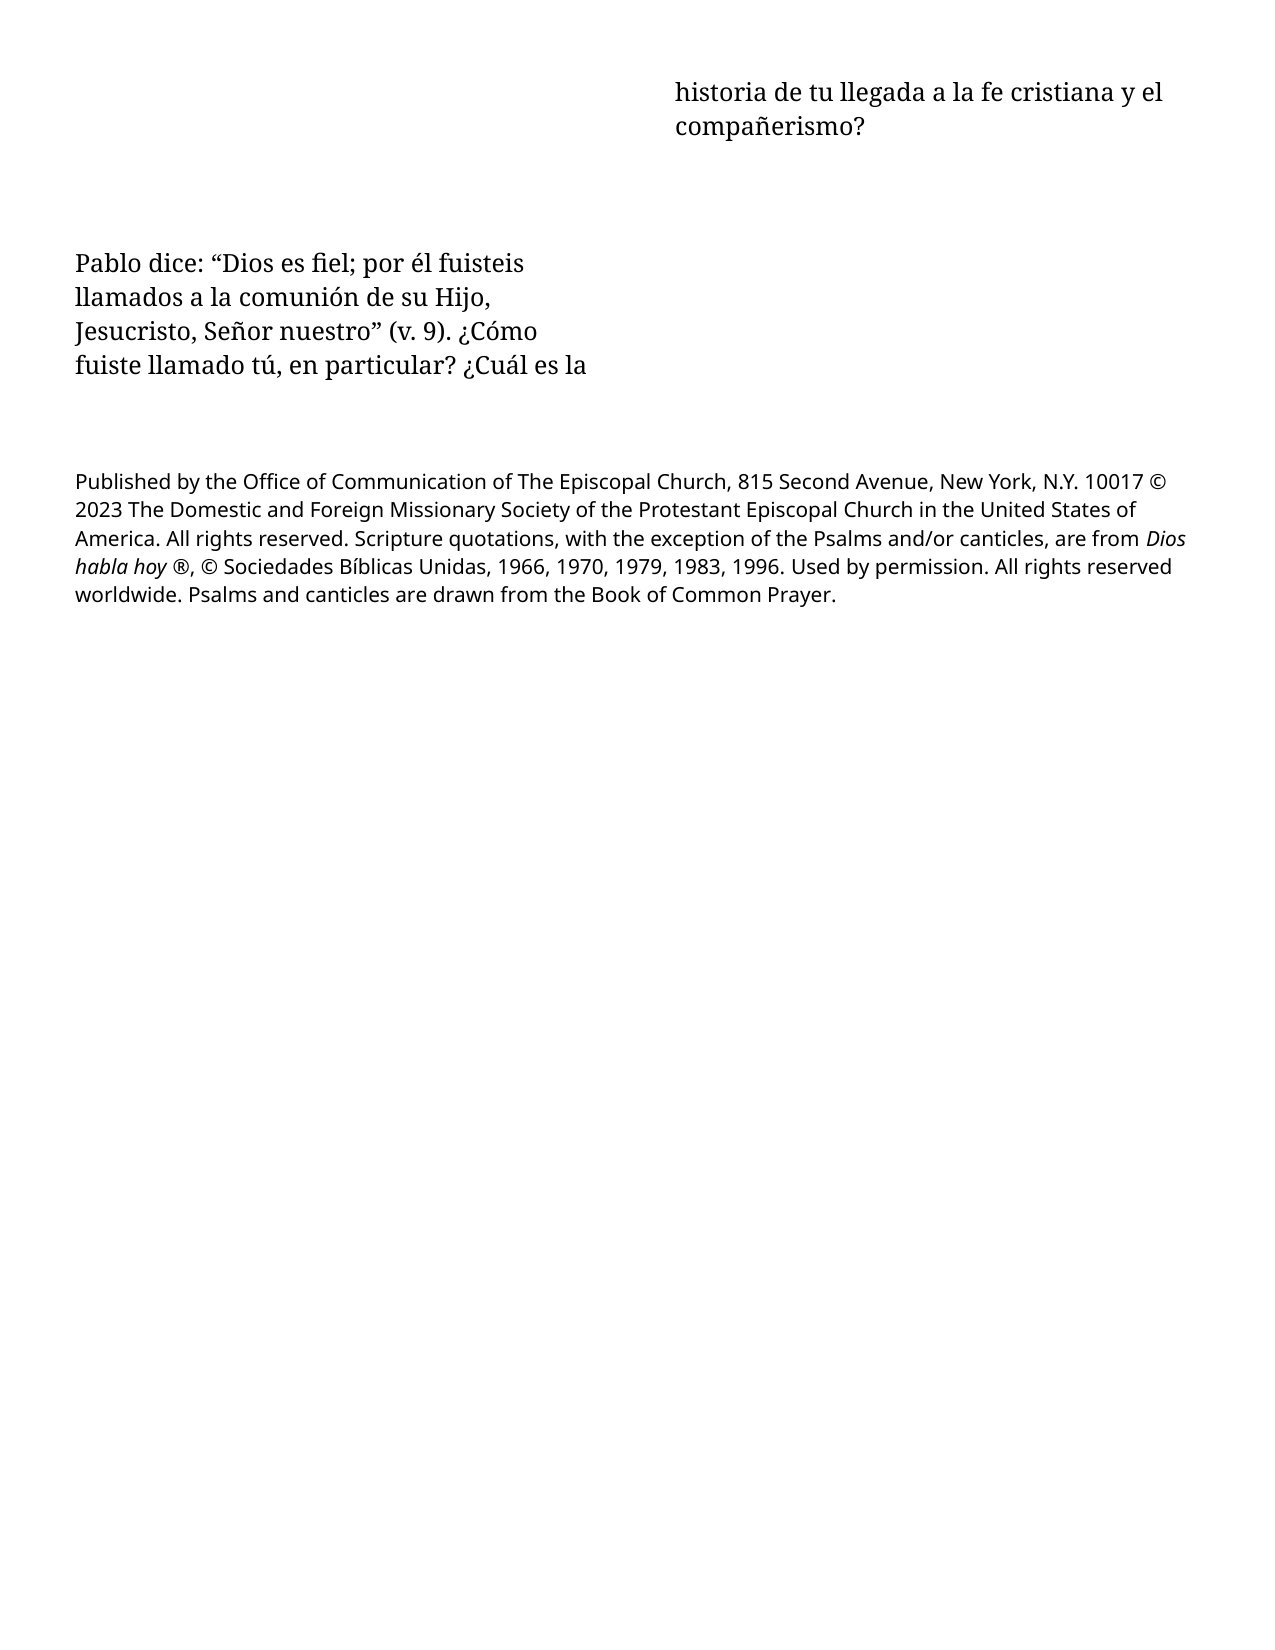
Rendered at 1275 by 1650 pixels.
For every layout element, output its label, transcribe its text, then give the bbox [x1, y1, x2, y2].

text Pablo dice: “Dios es fiel; por él fuisteis llamados a la comunión de su Hijo, Jesucristo, Señor nuestro” (v. 9). ¿Cómo fuiste llamado tú, en particular? ¿Cuál es la historia de tu llegada a la fe cristiana y el compañerismo? [675, 75, 1200, 143]
text Pablo dice: “Dios es fiel; por él fuisteis llamados a la comunión de su Hijo, Jesucristo, Señor nuestro” (v. 9). ¿Cómo fuiste llamado tú, en particular? ¿Cuál es la historia de tu llegada a la fe cristiana y el compañerismo? [75, 245, 600, 382]
text Published by the Office of Communication of The Episcopal Church, 815 Second Avenue, New York, N.Y. 10017 © 2023 The Domestic and Foreign Missionary Society of the Protestant Episcopal Church in the United States of America. All rights reserved. Scripture quotations, with the exception of the Psalms and/or canticles, are from Dios habla hoy ®, © Sociedades Bíblicas Unidas, 1966, 1970, 1979, 1983, 1996. Used by permission. All rights reserved worldwide. Psalms and canticles are drawn from the Book of Common Prayer. [75, 467, 1200, 609]
